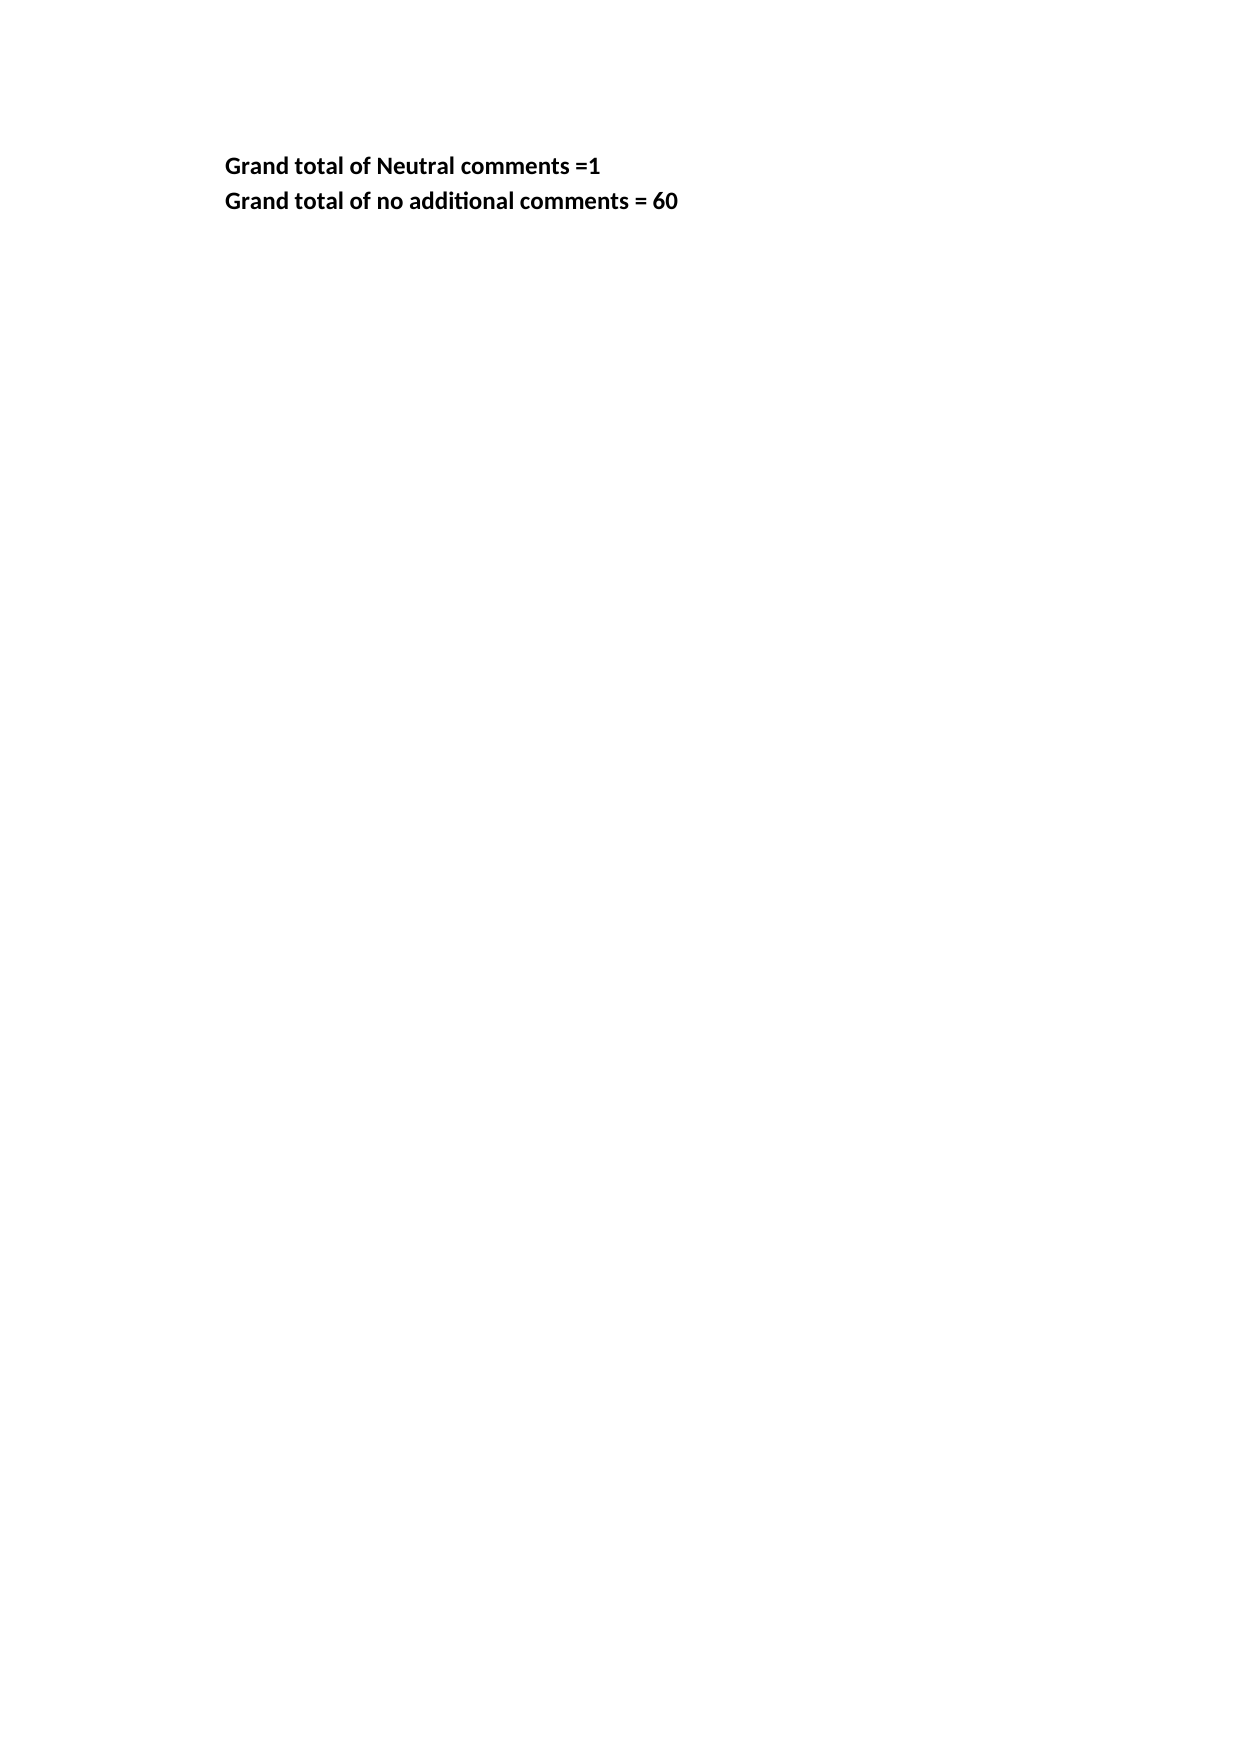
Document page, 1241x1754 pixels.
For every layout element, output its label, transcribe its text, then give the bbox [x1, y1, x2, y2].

list Grand total of no additional comments = 60 [225, 185, 1090, 216]
list Grand total of Neutral comments =1 [225, 150, 1090, 181]
